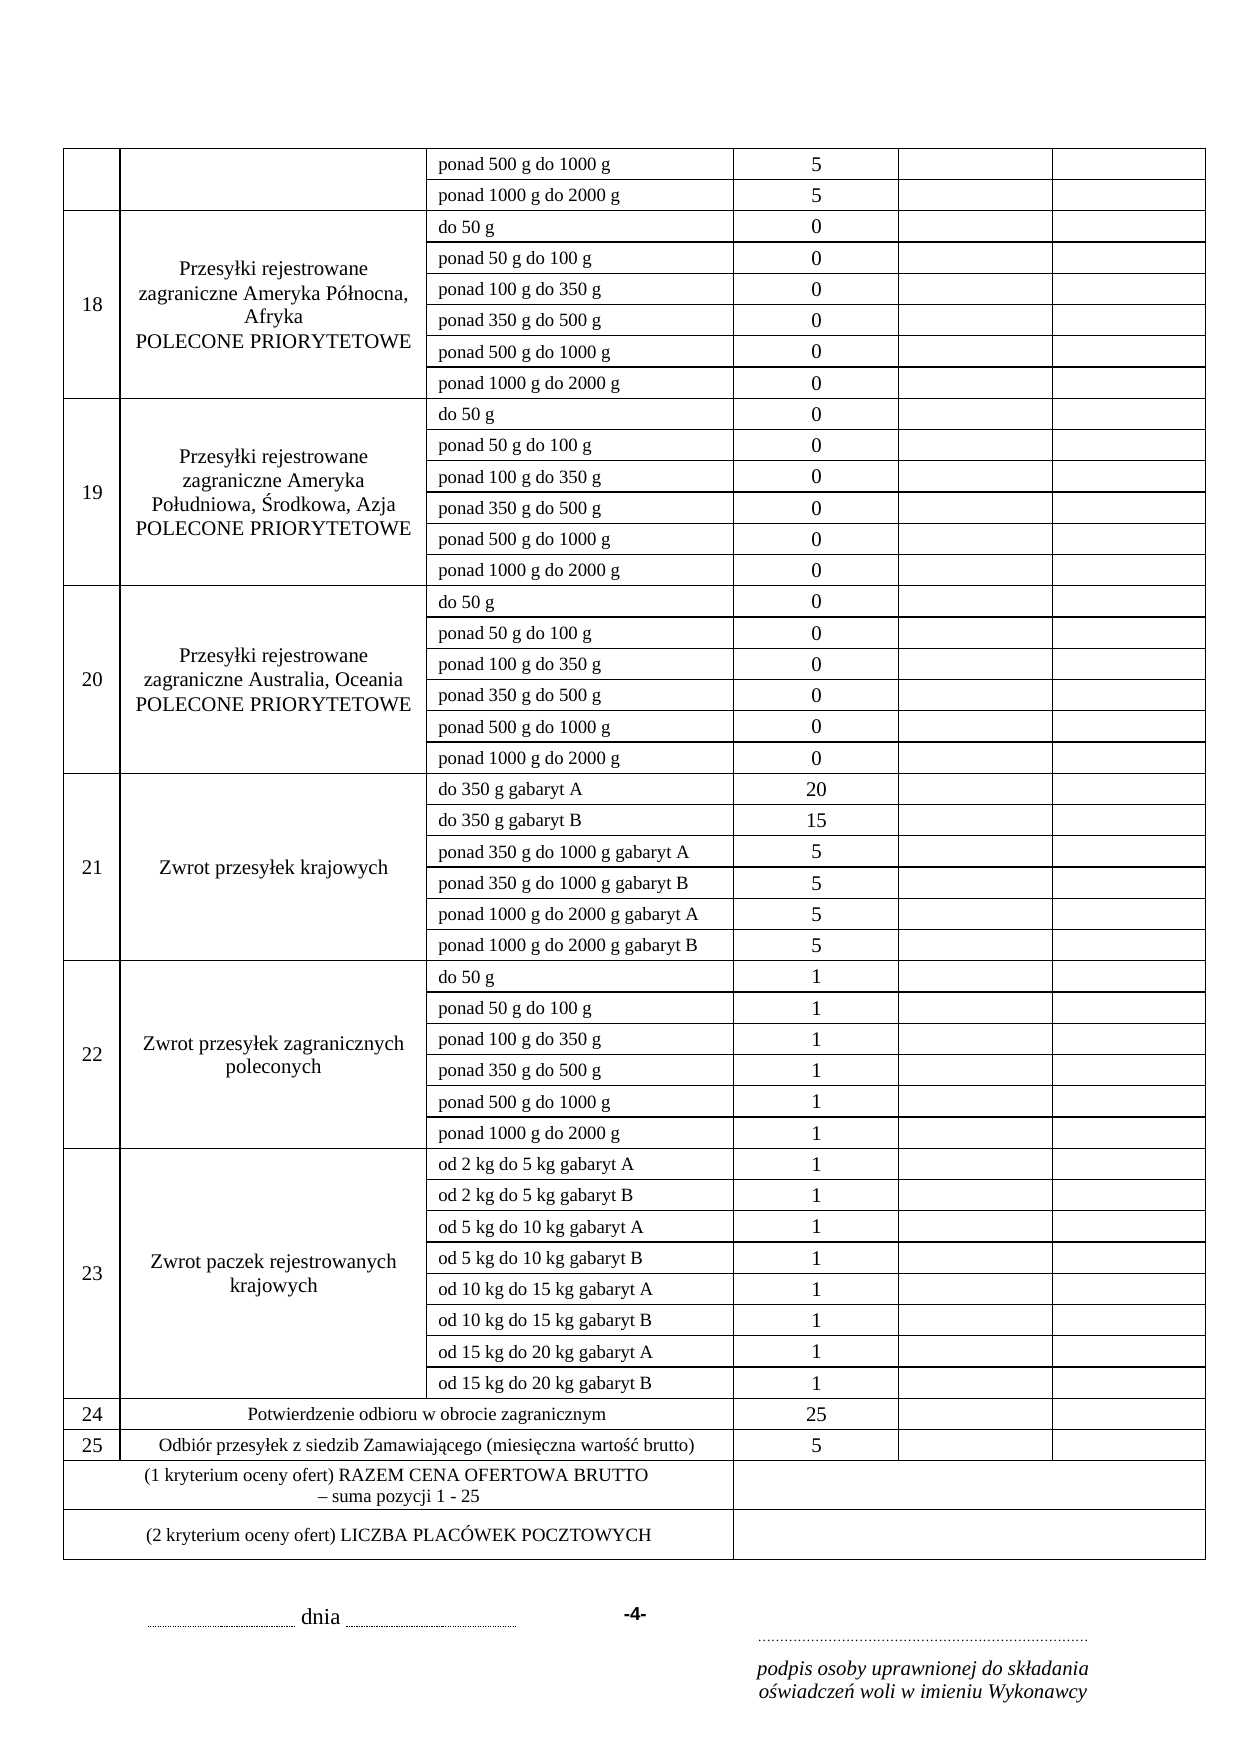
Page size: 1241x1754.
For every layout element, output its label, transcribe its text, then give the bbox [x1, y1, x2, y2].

table_cell [899, 899, 1052, 929]
table_cell (1 kryterium oceny ofert) RAZEM CENA OFERTOWA BRUTTO – suma pozycji 1 - 25 [64, 1461, 733, 1509]
table_cell do 50 g [427, 961, 733, 991]
table_cell 0 [734, 524, 898, 554]
table_cell ponad 500 g do 1000 g [427, 524, 733, 554]
table_cell [1053, 1336, 1205, 1366]
table_cell 0 [734, 336, 898, 366]
table_cell [899, 555, 1052, 585]
table_cell [899, 1180, 1052, 1210]
table_cell 0 [734, 618, 898, 648]
table_cell Potwierdzenie odbioru w obrocie zagranicznym [121, 1399, 733, 1429]
table_cell 1 [734, 1180, 898, 1210]
table_cell [1053, 1055, 1205, 1085]
table_cell do 50 g [427, 586, 733, 616]
table_cell 0 [734, 211, 898, 241]
table_cell 1 [734, 993, 898, 1023]
table_cell [1053, 524, 1205, 554]
table_cell ponad 50 g do 100 g [427, 430, 733, 460]
table_cell 5 [734, 180, 898, 210]
table_cell Przesyłki rejestrowane zagraniczne Australia, Oceania POLECONE PRIORYTETOWE [121, 586, 426, 773]
table_cell ponad 500 g do 1000 g [427, 336, 733, 366]
table_cell [899, 1336, 1052, 1366]
table_cell 5 [734, 899, 898, 929]
table_cell [1053, 1211, 1205, 1241]
table_cell [899, 1274, 1052, 1304]
table_cell od 15 kg do 20 kg gabaryt A [427, 1336, 733, 1366]
table_cell ponad 1000 g do 2000 g [427, 368, 733, 398]
table_cell [1053, 461, 1205, 491]
table_cell 1 [734, 1368, 898, 1398]
table_cell [899, 461, 1052, 491]
table_cell [1053, 930, 1205, 960]
table_cell 1 [734, 1055, 898, 1085]
table_cell [1053, 1149, 1205, 1179]
table_cell Przesyłki rejestrowane zagraniczne Ameryka Północna, Afryka POLECONE PRIORYTETOWE [121, 211, 426, 398]
table_cell [1053, 805, 1205, 835]
table_cell ponad 350 g do 500 g [427, 305, 733, 335]
table_cell [1053, 586, 1205, 616]
table_cell [1053, 149, 1205, 179]
table_cell [1053, 1368, 1205, 1398]
table_cell ponad 1000 g do 2000 g [427, 555, 733, 585]
table_cell [1053, 899, 1205, 929]
table_cell [899, 1024, 1052, 1054]
table_cell [1053, 1274, 1205, 1304]
table_cell ponad 50 g do 100 g [427, 243, 733, 273]
table_cell [1053, 1305, 1205, 1335]
table_cell ponad 100 g do 350 g [427, 461, 733, 491]
table_cell ponad 1000 g do 2000 g gabaryt A [427, 899, 733, 929]
table_cell 19 [64, 399, 119, 585]
table_cell 5 [734, 149, 898, 179]
table_cell ponad 100 g do 350 g [427, 649, 733, 679]
table_cell Zwrot przesyłek zagranicznych poleconych [121, 961, 426, 1148]
table_cell [899, 274, 1052, 304]
table_cell Odbiór przesyłek z siedzib Zamawiającego (miesięczna wartość brutto) [121, 1430, 733, 1460]
table_cell ponad 50 g do 100 g [427, 618, 733, 648]
table_cell 20 [734, 774, 898, 804]
table_cell [1053, 305, 1205, 335]
table_cell 24 [64, 1399, 119, 1429]
table_cell 5 [734, 1430, 898, 1460]
table_cell [899, 1399, 1052, 1429]
table_cell ponad 500 g do 1000 g [427, 711, 733, 741]
table_cell [1053, 711, 1205, 741]
table_cell do 350 g gabaryt A [427, 774, 733, 804]
table_cell do 350 g gabaryt B [427, 805, 733, 835]
table_cell [1053, 961, 1205, 991]
table_cell ponad 350 g do 1000 g gabaryt A [427, 836, 733, 866]
table_cell 0 [734, 680, 898, 710]
table_cell [899, 930, 1052, 960]
table_cell [899, 430, 1052, 460]
table_cell 25 [64, 1430, 119, 1460]
table_cell 0 [734, 430, 898, 460]
table_cell [899, 149, 1052, 179]
table_cell ponad 1000 g do 2000 g gabaryt B [427, 930, 733, 960]
table_cell od 10 kg do 15 kg gabaryt A [427, 1274, 733, 1304]
table_cell [899, 1086, 1052, 1116]
table_cell 0 [734, 399, 898, 429]
table_cell [899, 743, 1052, 773]
table_cell [899, 618, 1052, 648]
table_cell [1053, 868, 1205, 898]
table_cell [899, 243, 1052, 273]
table_cell ponad 350 g do 500 g [427, 493, 733, 523]
table_cell [1053, 1430, 1205, 1460]
table_cell [899, 993, 1052, 1023]
table_cell [899, 586, 1052, 616]
table_cell [899, 836, 1052, 866]
table_cell 0 [734, 274, 898, 304]
table_cell [1053, 774, 1205, 804]
table_cell ponad 350 g do 500 g [427, 680, 733, 710]
table_cell [1053, 336, 1205, 366]
table_cell [1053, 1399, 1205, 1429]
table_cell [899, 211, 1052, 241]
table_cell 5 [734, 930, 898, 960]
table_cell do 50 g [427, 399, 733, 429]
table_cell 21 [64, 774, 119, 960]
table_cell ponad 1000 g do 2000 g [427, 1118, 733, 1148]
table_cell Zwrot przesyłek krajowych [121, 774, 426, 960]
table_cell [1053, 180, 1205, 210]
table_cell [899, 399, 1052, 429]
table_cell od 5 kg do 10 kg gabaryt A [427, 1211, 733, 1241]
table_cell ponad 100 g do 350 g [427, 1024, 733, 1054]
table_cell [899, 961, 1052, 991]
table_cell [1053, 555, 1205, 585]
table_cell 0 [734, 461, 898, 491]
table_cell [899, 305, 1052, 335]
table_cell [899, 868, 1052, 898]
table_cell [734, 1461, 1205, 1509]
table_cell [1053, 368, 1205, 398]
table_cell ponad 350 g do 500 g [427, 1055, 733, 1085]
table_cell [1053, 430, 1205, 460]
table_cell [1053, 1024, 1205, 1054]
table_cell [1053, 680, 1205, 710]
table_cell [899, 524, 1052, 554]
table_cell 0 [734, 649, 898, 679]
table_cell 18 [64, 211, 119, 398]
table_cell 15 [734, 805, 898, 835]
table_cell Zwrot paczek rejestrowanych krajowych [121, 1149, 426, 1398]
table_cell [899, 368, 1052, 398]
table_cell [1053, 493, 1205, 523]
table_cell (2 kryterium oceny ofert) LICZBA PLACÓWEK POCZTOWYCH [64, 1510, 733, 1558]
table_cell 5 [734, 836, 898, 866]
table_cell od 2 kg do 5 kg gabaryt B [427, 1180, 733, 1210]
table_cell 0 [734, 368, 898, 398]
table_cell [899, 1430, 1052, 1460]
table_cell [899, 1211, 1052, 1241]
table_cell 0 [734, 493, 898, 523]
table_cell [899, 493, 1052, 523]
table_cell [1053, 1243, 1205, 1273]
table_cell ponad 350 g do 1000 g gabaryt B [427, 868, 733, 898]
table_cell 1 [734, 1118, 898, 1148]
table_cell 0 [734, 743, 898, 773]
table_cell [1053, 649, 1205, 679]
table_cell ponad 1000 g do 2000 g [427, 743, 733, 773]
table_cell [899, 180, 1052, 210]
table_cell [1053, 1118, 1205, 1148]
table_cell 22 [64, 961, 119, 1148]
table_cell [1053, 836, 1205, 866]
table_cell [899, 336, 1052, 366]
table_cell [899, 1368, 1052, 1398]
table_cell ponad 100 g do 350 g [427, 274, 733, 304]
table_cell 0 [734, 305, 898, 335]
table_cell [899, 1118, 1052, 1148]
table_cell [1053, 618, 1205, 648]
table_cell [1053, 274, 1205, 304]
table_cell 1 [734, 1086, 898, 1116]
table_cell od 15 kg do 20 kg gabaryt B [427, 1368, 733, 1398]
table_cell [1053, 211, 1205, 241]
table_cell 1 [734, 1024, 898, 1054]
table_cell do 50 g [427, 211, 733, 241]
table_cell [899, 649, 1052, 679]
table_cell ponad 1000 g do 2000 g [427, 180, 733, 210]
table_cell [899, 1149, 1052, 1179]
table_cell od 2 kg do 5 kg gabaryt A [427, 1149, 733, 1179]
table_cell 1 [734, 1336, 898, 1366]
table_cell 1 [734, 1211, 898, 1241]
table_cell [1053, 399, 1205, 429]
table_cell 1 [734, 961, 898, 991]
table_cell [1053, 1086, 1205, 1116]
table_cell [1053, 243, 1205, 273]
table_cell Przesyłki rejestrowane zagraniczne Ameryka Południowa, Środkowa, Azja POLECONE PRIORYTETOWE [121, 399, 426, 585]
table_cell ponad 500 g do 1000 g [427, 149, 733, 179]
table_cell [734, 1510, 1205, 1558]
table_cell [1053, 743, 1205, 773]
table_cell 0 [734, 555, 898, 585]
table_cell 5 [734, 868, 898, 898]
table_cell ponad 500 g do 1000 g [427, 1086, 733, 1116]
table_cell 20 [64, 586, 119, 773]
table_cell od 5 kg do 10 kg gabaryt B [427, 1243, 733, 1273]
table_cell 0 [734, 711, 898, 741]
table_cell 1 [734, 1274, 898, 1304]
table_cell [1053, 1180, 1205, 1210]
table_cell ponad 50 g do 100 g [427, 993, 733, 1023]
table_cell [1053, 993, 1205, 1023]
table_cell [899, 680, 1052, 710]
table_cell [899, 1055, 1052, 1085]
table_cell [899, 1243, 1052, 1273]
table_cell 0 [734, 243, 898, 273]
table_cell [899, 711, 1052, 741]
table_cell 1 [734, 1305, 898, 1335]
table_cell 0 [734, 586, 898, 616]
table_cell 1 [734, 1149, 898, 1179]
table_cell 1 [734, 1243, 898, 1273]
table_cell 23 [64, 1149, 119, 1398]
table_cell 25 [734, 1399, 898, 1429]
table_cell [899, 1305, 1052, 1335]
table_cell [899, 774, 1052, 804]
table_cell od 10 kg do 15 kg gabaryt B [427, 1305, 733, 1335]
table_cell [899, 805, 1052, 835]
